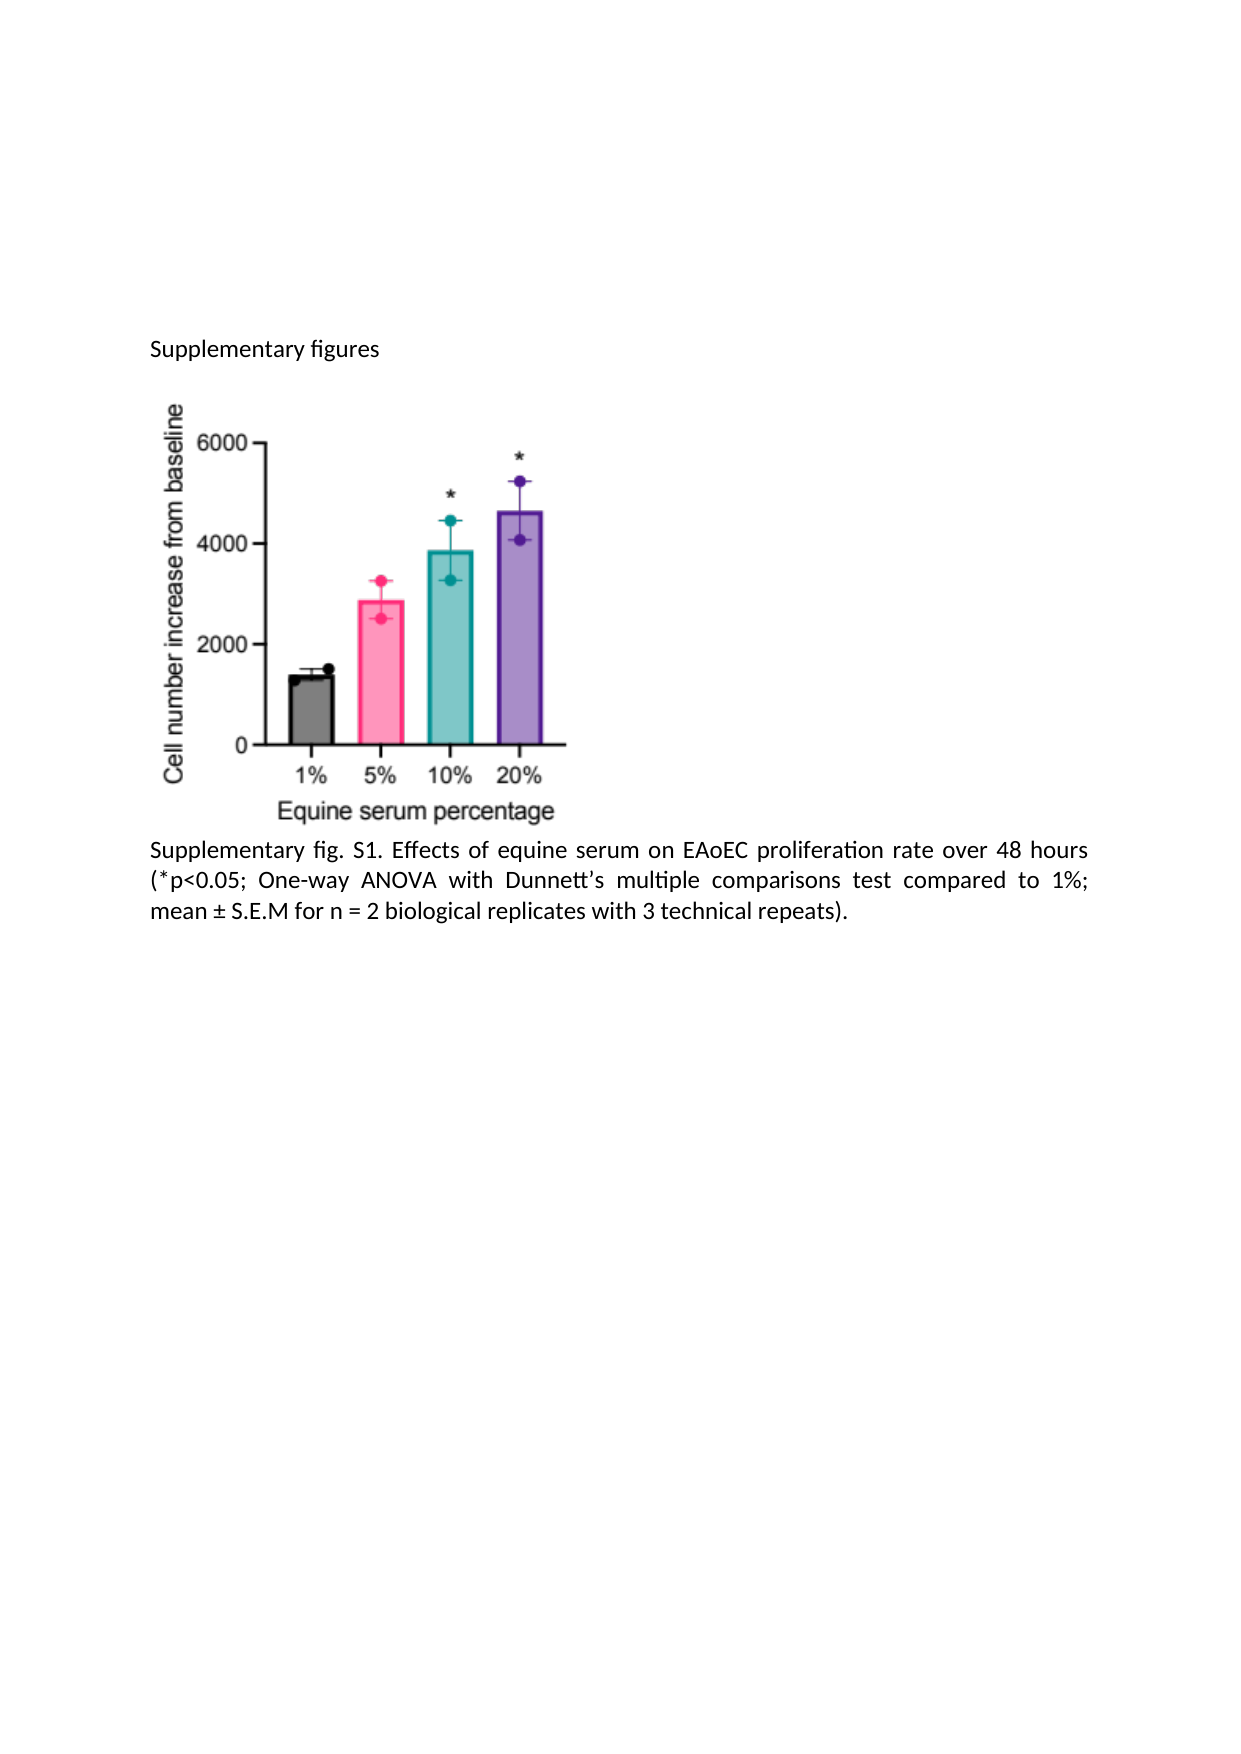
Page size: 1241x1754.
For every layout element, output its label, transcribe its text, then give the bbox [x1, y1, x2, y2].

text Supplementary figures [150, 333, 1090, 364]
text Supplementary fig. S1. Effects of equine serum on EAoEC proliferation rate over 48 hours (*p<0.05; One-way ANOVA with Dunnett’s multiple comparisons test compared to 1%; mean ± S.E.M for n = 2 biological replicates with 3 technical repeats). [150, 834, 1090, 925]
